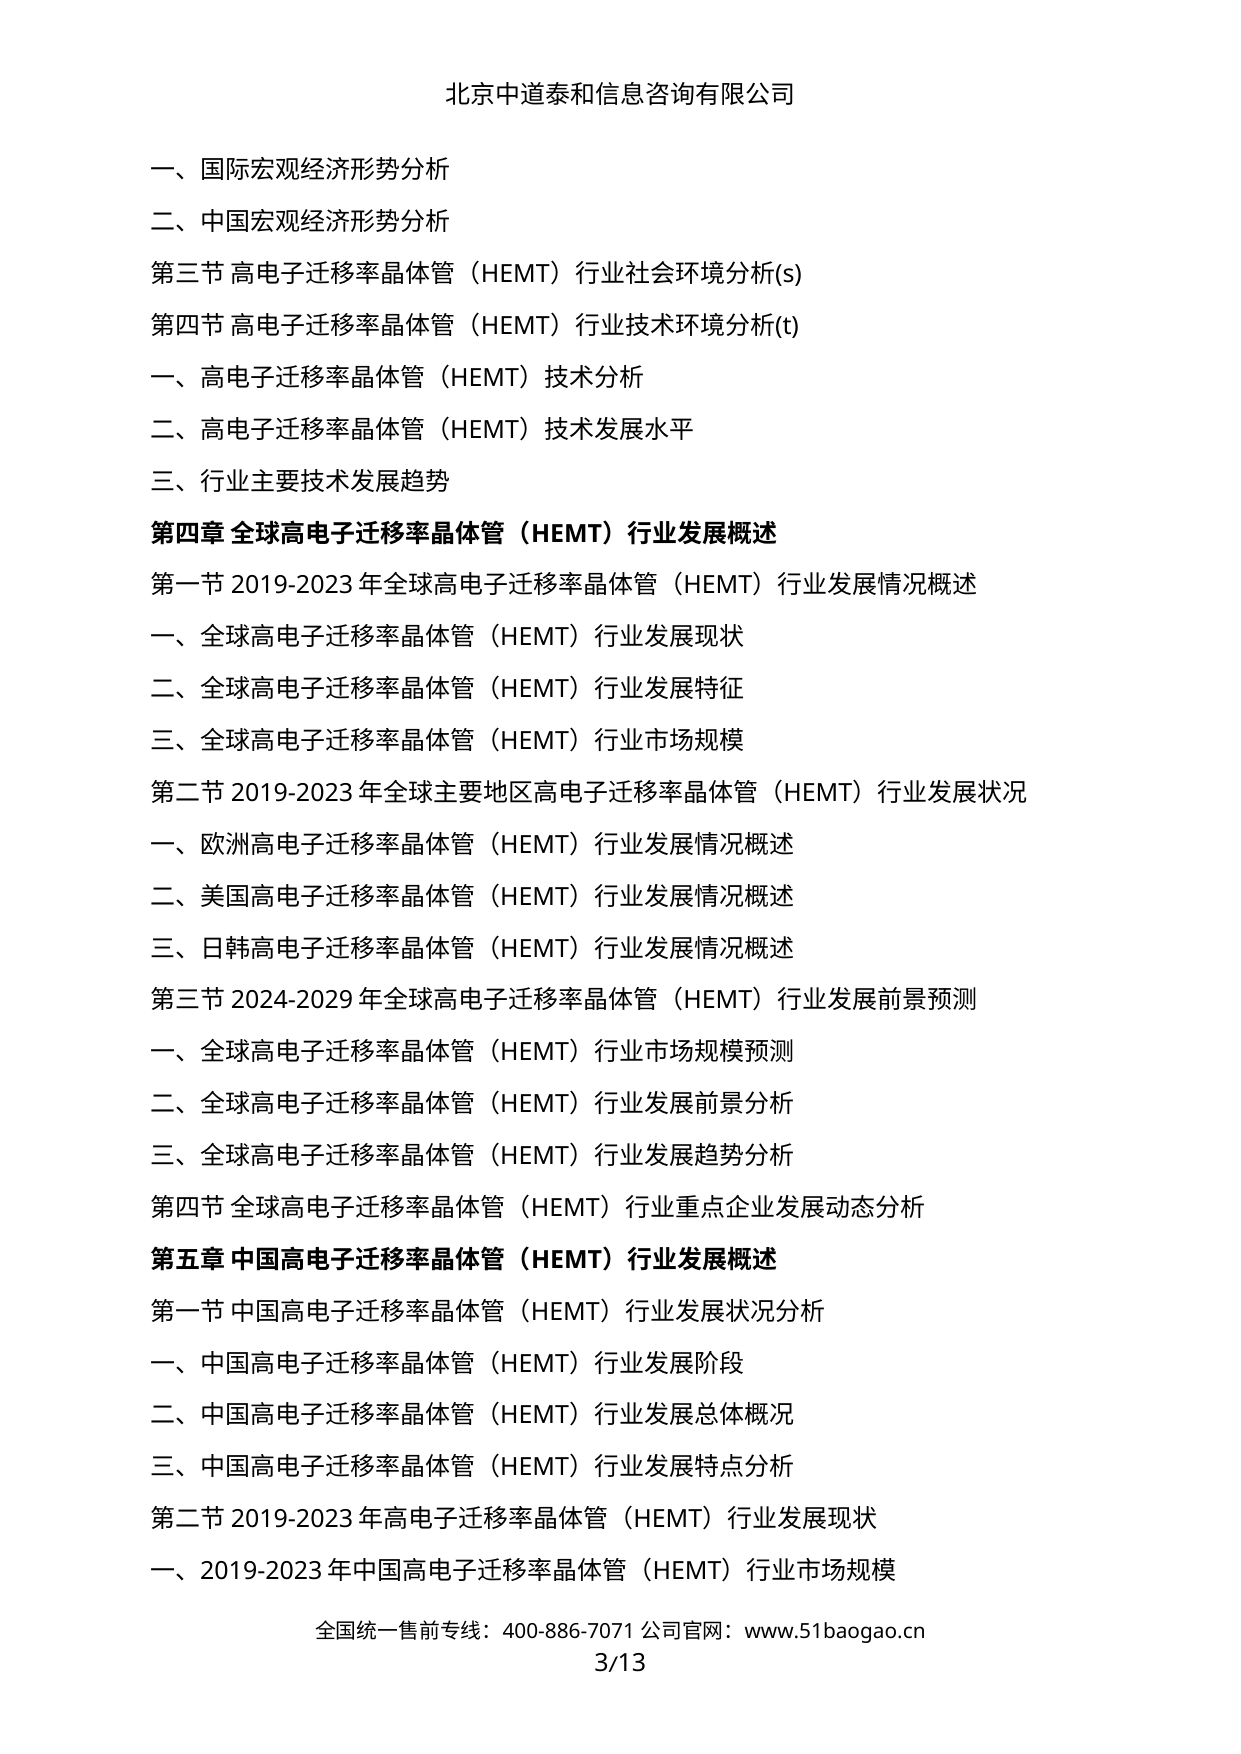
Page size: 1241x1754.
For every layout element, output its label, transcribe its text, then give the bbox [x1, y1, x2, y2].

text 第四节 全球高电子迁移率晶体管（HEMT）行业重点企业发展动态分析 [150, 1187, 1090, 1224]
text 一、高电子迁移率晶体管（HEMT）技术分析 [150, 357, 1090, 394]
text 一、全球高电子迁移率晶体管（HEMT）行业市场规模预测 [150, 1032, 1090, 1068]
text 二、全球高电子迁移率晶体管（HEMT）行业发展前景分析 [150, 1084, 1090, 1120]
text 一、欧洲高电子迁移率晶体管（HEMT）行业发展情况概述 [150, 824, 1090, 861]
text 二、中国高电子迁移率晶体管（HEMT）行业发展总体概况 [150, 1395, 1090, 1431]
text 三、全球高电子迁移率晶体管（HEMT）行业市场规模 [150, 721, 1090, 757]
text 一、全球高电子迁移率晶体管（HEMT）行业发展现状 [150, 617, 1090, 653]
text 第五章 中国高电子迁移率晶体管（HEMT）行业发展概述 [150, 1239, 1090, 1276]
text 一、国际宏观经济形势分析 [150, 150, 1090, 186]
text 第二节 2019-2023年高电子迁移率晶体管（HEMT）行业发展现状 [150, 1499, 1090, 1535]
text 第四章 全球高电子迁移率晶体管（HEMT）行业发展概述 [150, 513, 1090, 549]
text 一、中国高电子迁移率晶体管（HEMT）行业发展阶段 [150, 1343, 1090, 1379]
text 二、高电子迁移率晶体管（HEMT）技术发展水平 [150, 409, 1090, 446]
text 三、日韩高电子迁移率晶体管（HEMT）行业发展情况概述 [150, 928, 1090, 964]
text 第一节 中国高电子迁移率晶体管（HEMT）行业发展状况分析 [150, 1291, 1090, 1327]
text 二、美国高电子迁移率晶体管（HEMT）行业发展情况概述 [150, 876, 1090, 912]
text 第一节 2019-2023年全球高电子迁移率晶体管（HEMT）行业发展情况概述 [150, 565, 1090, 601]
text 三、行业主要技术发展趋势 [150, 461, 1090, 497]
text 第四节 高电子迁移率晶体管（HEMT）行业技术环境分析(t) [150, 306, 1090, 342]
text 第二节 2019-2023年全球主要地区高电子迁移率晶体管（HEMT）行业发展状况 [150, 772, 1090, 809]
text 三、中国高电子迁移率晶体管（HEMT）行业发展特点分析 [150, 1447, 1090, 1483]
text 一、2019-2023年中国高电子迁移率晶体管（HEMT）行业市场规模 [150, 1551, 1090, 1587]
text 二、中国宏观经济形势分析 [150, 202, 1090, 238]
text 二、全球高电子迁移率晶体管（HEMT）行业发展特征 [150, 669, 1090, 705]
text 第三节 2024-2029年全球高电子迁移率晶体管（HEMT）行业发展前景预测 [150, 980, 1090, 1016]
text 三、全球高电子迁移率晶体管（HEMT）行业发展趋势分析 [150, 1136, 1090, 1172]
text 第三节 高电子迁移率晶体管（HEMT）行业社会环境分析(s) [150, 254, 1090, 290]
